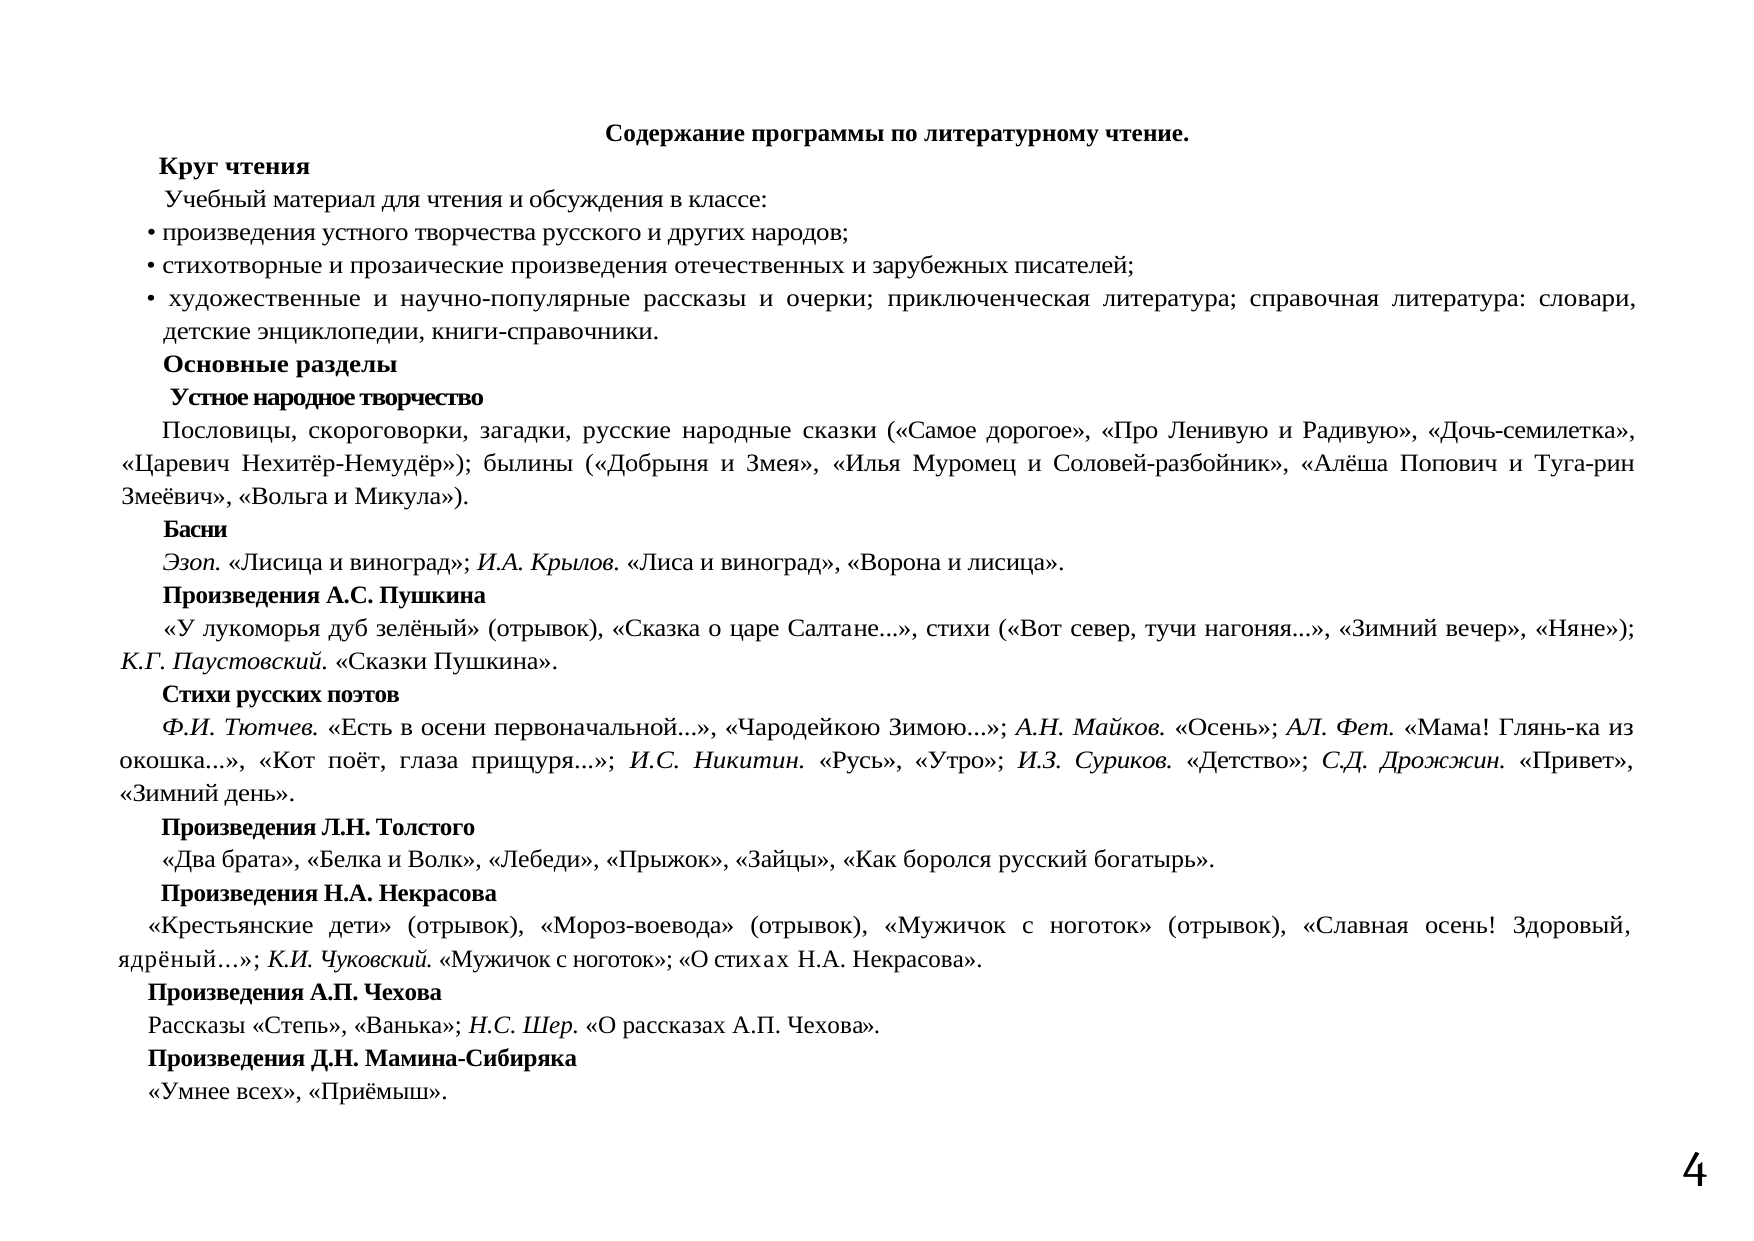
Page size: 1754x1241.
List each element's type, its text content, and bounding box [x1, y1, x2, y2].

text • стихотворные и прозаические произведения отечественных и зарубежных писателей; [146, 250, 1636, 279]
text Басни [163, 514, 1636, 543]
text «Два брата», «Белка и Волк», «Лебеди», «Прыжок», «Зайцы», «Как боролся русский богатырь». [119, 844, 1631, 873]
text Произведения А.С. Пушкина [163, 580, 1636, 609]
text • произведения устного творчества русского и других народов; [147, 217, 1636, 246]
text Содержание программы по литературному чтение. [126, 118, 1636, 147]
text Произведения А.П. Чехова [118, 977, 1631, 1005]
text Круг чтения [126, 151, 1636, 180]
text «Умнее всех», «Приёмыш». [118, 1076, 1631, 1104]
text «У лукоморья дуб зелёный» (отрывок), «Сказка о царе Салтане...», стихи («Вот север, тучи нагоняя...», «Зимний вечер», «Няне»); К.Г. Паустовский. «Сказки Пушкина». [121, 613, 1635, 675]
text «Крестьянские дети» (отрывок), «Мороз-воевода» (отрывок), «Мужичок с ноготок» (отрывок), «Славная осень! Здоровый, ядрёный...»; К.И. Чуковский. «Мужичок с ноготок»; «О стихах Н.А. Некрасова». [118, 911, 1631, 972]
text Стихи русских поэтов [162, 679, 1636, 708]
text Произведения Л.Н. Толстого [161, 812, 1636, 840]
text Устное народное творчество [163, 382, 1316, 411]
text Основные разделы [163, 349, 1316, 378]
text Учебный материал для чтения и обсуждения в классе: [164, 184, 1636, 213]
text Пословицы, скороговорки, загадки, русские народные сказки («Самое дорогое», «Про Ленивую и Радивую», «Дочь-семилетка», «Царевич Нехитёр-Немудёр»); былины («Добрыня и Змея», «Илья Муромец и Соловей-разбойник», «Алёша Попович и Туга-рин Змеёвич», «Вольга и Микула»). [121, 415, 1635, 510]
text Эзоп. «Лисица и виноград»; И.А. Крылов. «Лиса и виноград», «Ворона и лисица». [122, 547, 1633, 576]
text Произведения Н.А. Некрасова [161, 878, 1636, 906]
text Ф.И. Тютчев. «Есть в осени первоначальной...», «Чародейкою Зимою...»; А.Н. Майков. «Осень»; АЛ. Фет. «Мама! Глянь-ка из окошка...», «Кот поёт, глаза прищуря...»; И.С. Никитин. «Русь», «Утро»; И.З. Суриков. «Детство»; С.Д. Дрожжин. «Привет», «Зимний день». [119, 712, 1634, 807]
text Рассказы «Степь», «Ванька»; Н.С. Шер. «О рассказах А.П. Чехова». [118, 1010, 1631, 1038]
text Произведения Д.Н. Мамина-Сибиряка [118, 1043, 1631, 1071]
text • художественные и научно-популярные рассказы и очерки; приключенческая литература; справочная литература: словари, детские энциклопедии, книги-справочники. [146, 283, 1636, 345]
